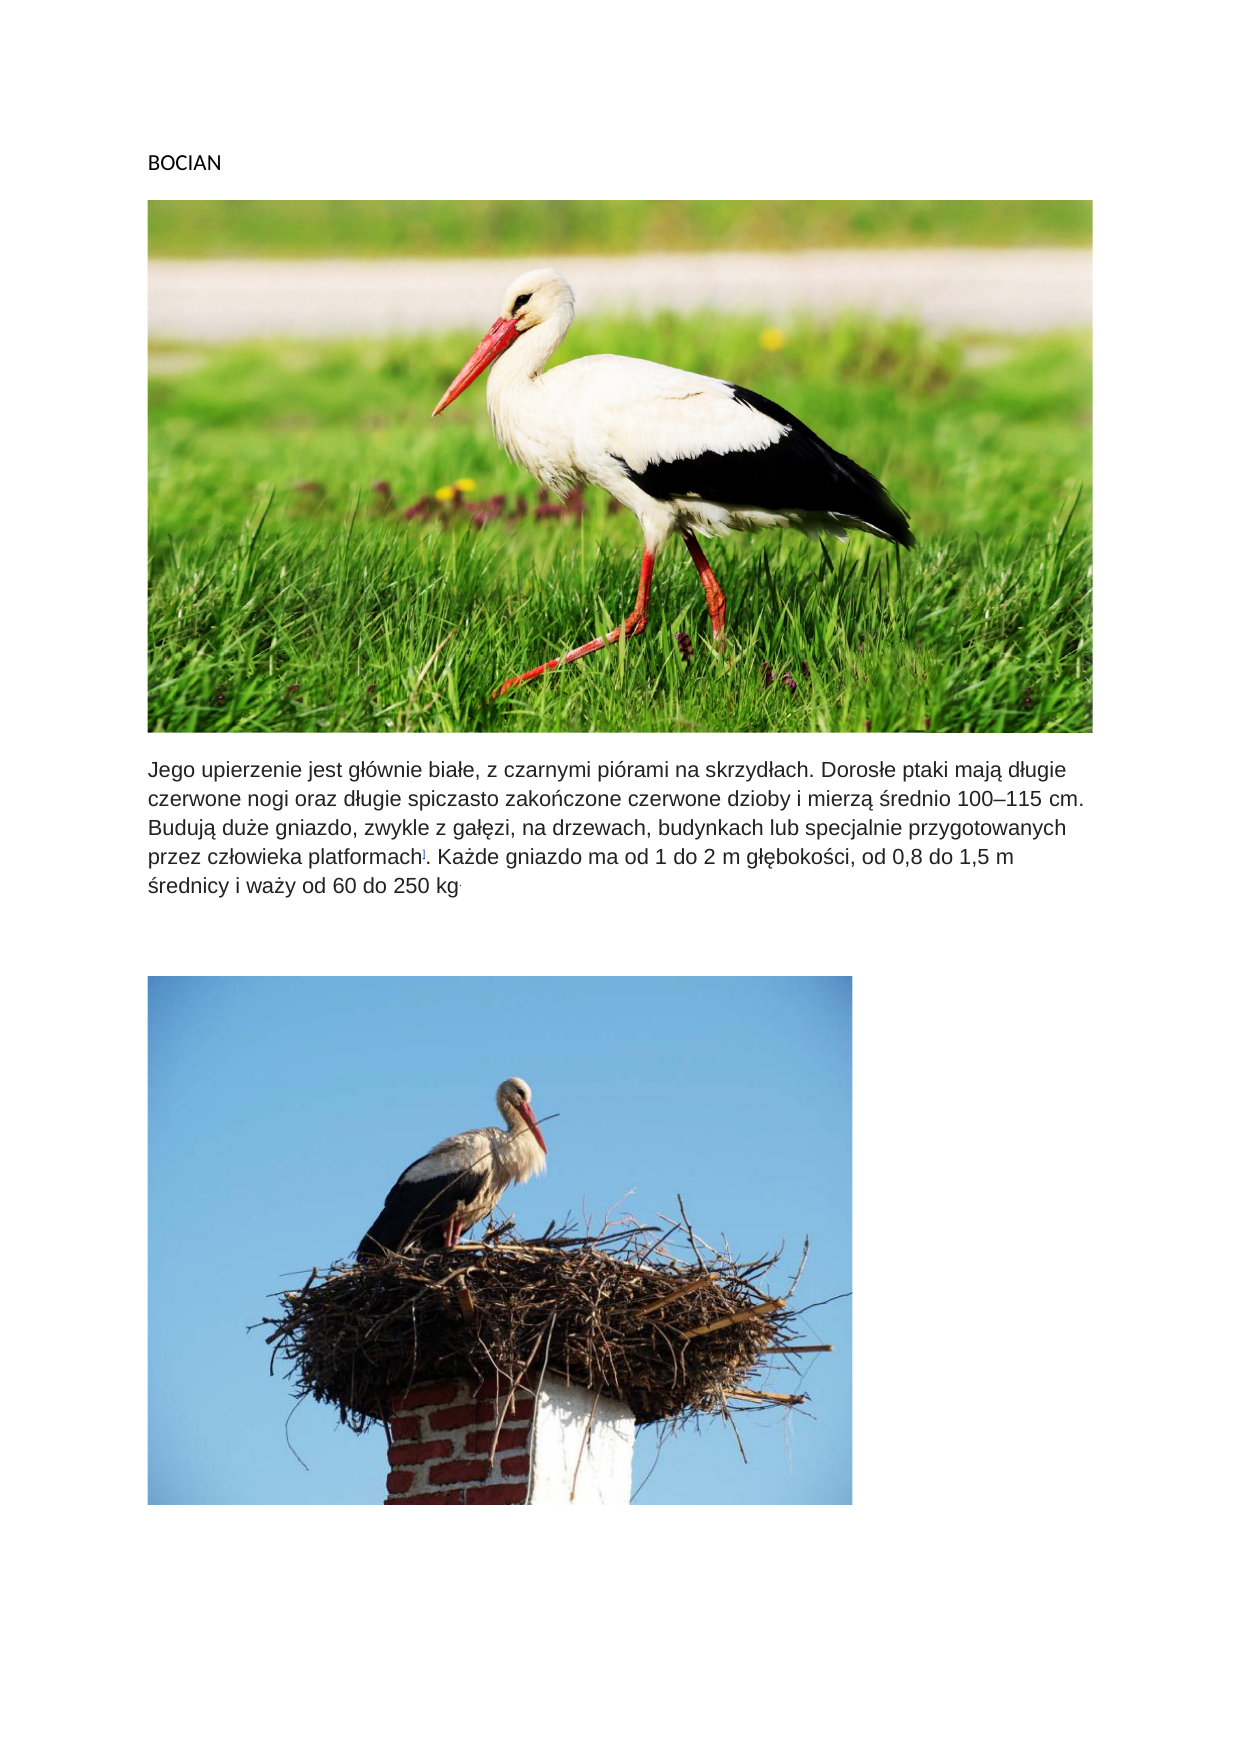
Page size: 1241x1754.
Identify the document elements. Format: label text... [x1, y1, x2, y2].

picture [147, 200, 1093, 733]
text BOCIAN [148, 148, 1093, 176]
picture [147, 976, 853, 1505]
text Jego upierzenie jest głównie białe, z czarnymi piórami na skrzydłach. Dorosłe ptaki mają długie czerwone nogi oraz długie spiczasto zakończone czerwone dzioby i mierzą średnio 100–115 cm. Budują duże gniazdo, zwykle z gałęzi, na drzewach, budynkach lub specjalnie przygotowanych przez człowieka platformach]. Każde gniazdo ma od 1 do 2 m głębokości, od 0,8 do 1,5 m średnicy i waży od 60 do 250 kg. [148, 757, 1093, 898]
